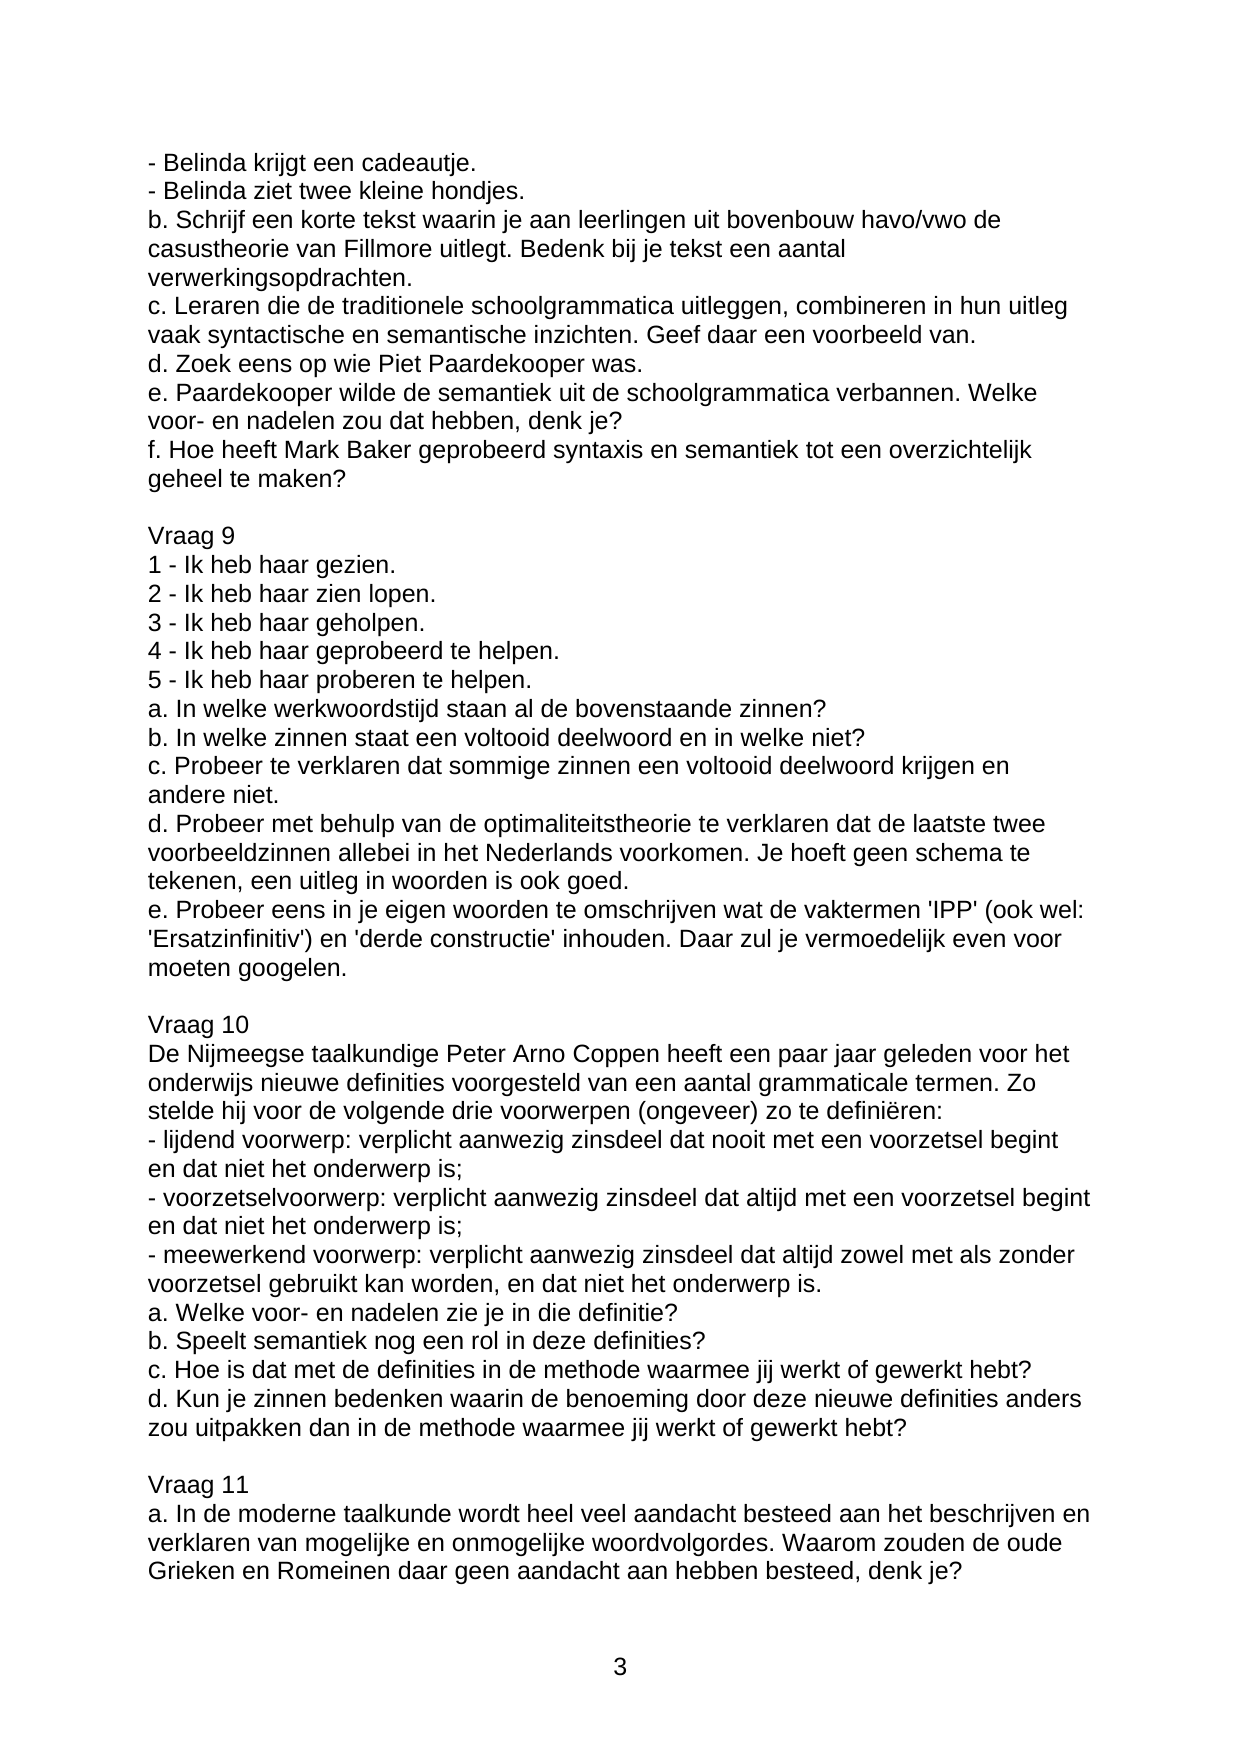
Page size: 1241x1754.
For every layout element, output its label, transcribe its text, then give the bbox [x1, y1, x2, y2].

text Vraag 11 a. In de moderne taalkunde wordt heel veel aandacht besteed aan het beschrijven en verklaren van mogelijke en onmogelijke woordvolgordes. Waarom zouden de oude Grieken en Romeinen daar geen aandacht aan hebben besteed, denk je? [148, 1470, 1093, 1585]
text Vraag 10 De Nijmeegse taalkundige Peter Arno Coppen heeft een paar jaar geleden voor het onderwijs nieuwe definities voorgesteld van een aantal grammaticale termen. Zo stelde hij voor de volgende drie voorwerpen (ongeveer) zo te definiëren: - lijdend voorwerp: verplicht aanwezig zinsdeel dat nooit met een voorzetsel begint en dat niet het onderwerp is; - voorzetselvoorwerp: verplicht aanwezig zinsdeel dat altijd met een voorzetsel begint en dat niet het onderwerp is; - meewerkend voorwerp: verplicht aanwezig zinsdeel dat altijd zowel met als zonder voorzetsel gebruikt kan worden, en dat niet het onderwerp is. a. Welke voor- en nadelen zie je in die definitie? b. Speelt semantiek nog een rol in deze definities? c. Hoe is dat met de definities in de methode waarmee jij werkt of gewerkt hebt? d. Kun je zinnen bedenken waarin de benoeming door deze nieuwe definities anders zou uitpakken dan in de methode waarmee jij werkt of gewerkt hebt? [148, 1010, 1093, 1470]
text Vraag 9 1 - Ik heb haar gezien. 2 - Ik heb haar zien lopen. 3 - Ik heb haar geholpen. 4 - Ik heb haar geprobeerd te helpen. 5 - Ik heb haar proberen te helpen. a. In welke werkwoordstijd staan al de bovenstaande zinnen? b. In welke zinnen staat een voltooid deelwoord en in welke niet? c. Probeer te verklaren dat sommige zinnen een voltooid deelwoord krijgen en andere niet. d. Probeer met behulp van de optimaliteitstheorie te verklaren dat de laatste twee voorbeeldzinnen allebei in het Nederlands voorkomen. Je hoeft geen schema te tekenen, een uitleg in woorden is ook goed. e. Probeer eens in je eigen woorden te omschrijven wat de vaktermen 'IPP' (ook wel: 'Ersatzinfinitiv') en 'derde constructie' inhouden. Daar zul je vermoedelijk even voor moeten googelen. [148, 521, 1093, 1010]
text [148, 148, 1093, 521]
